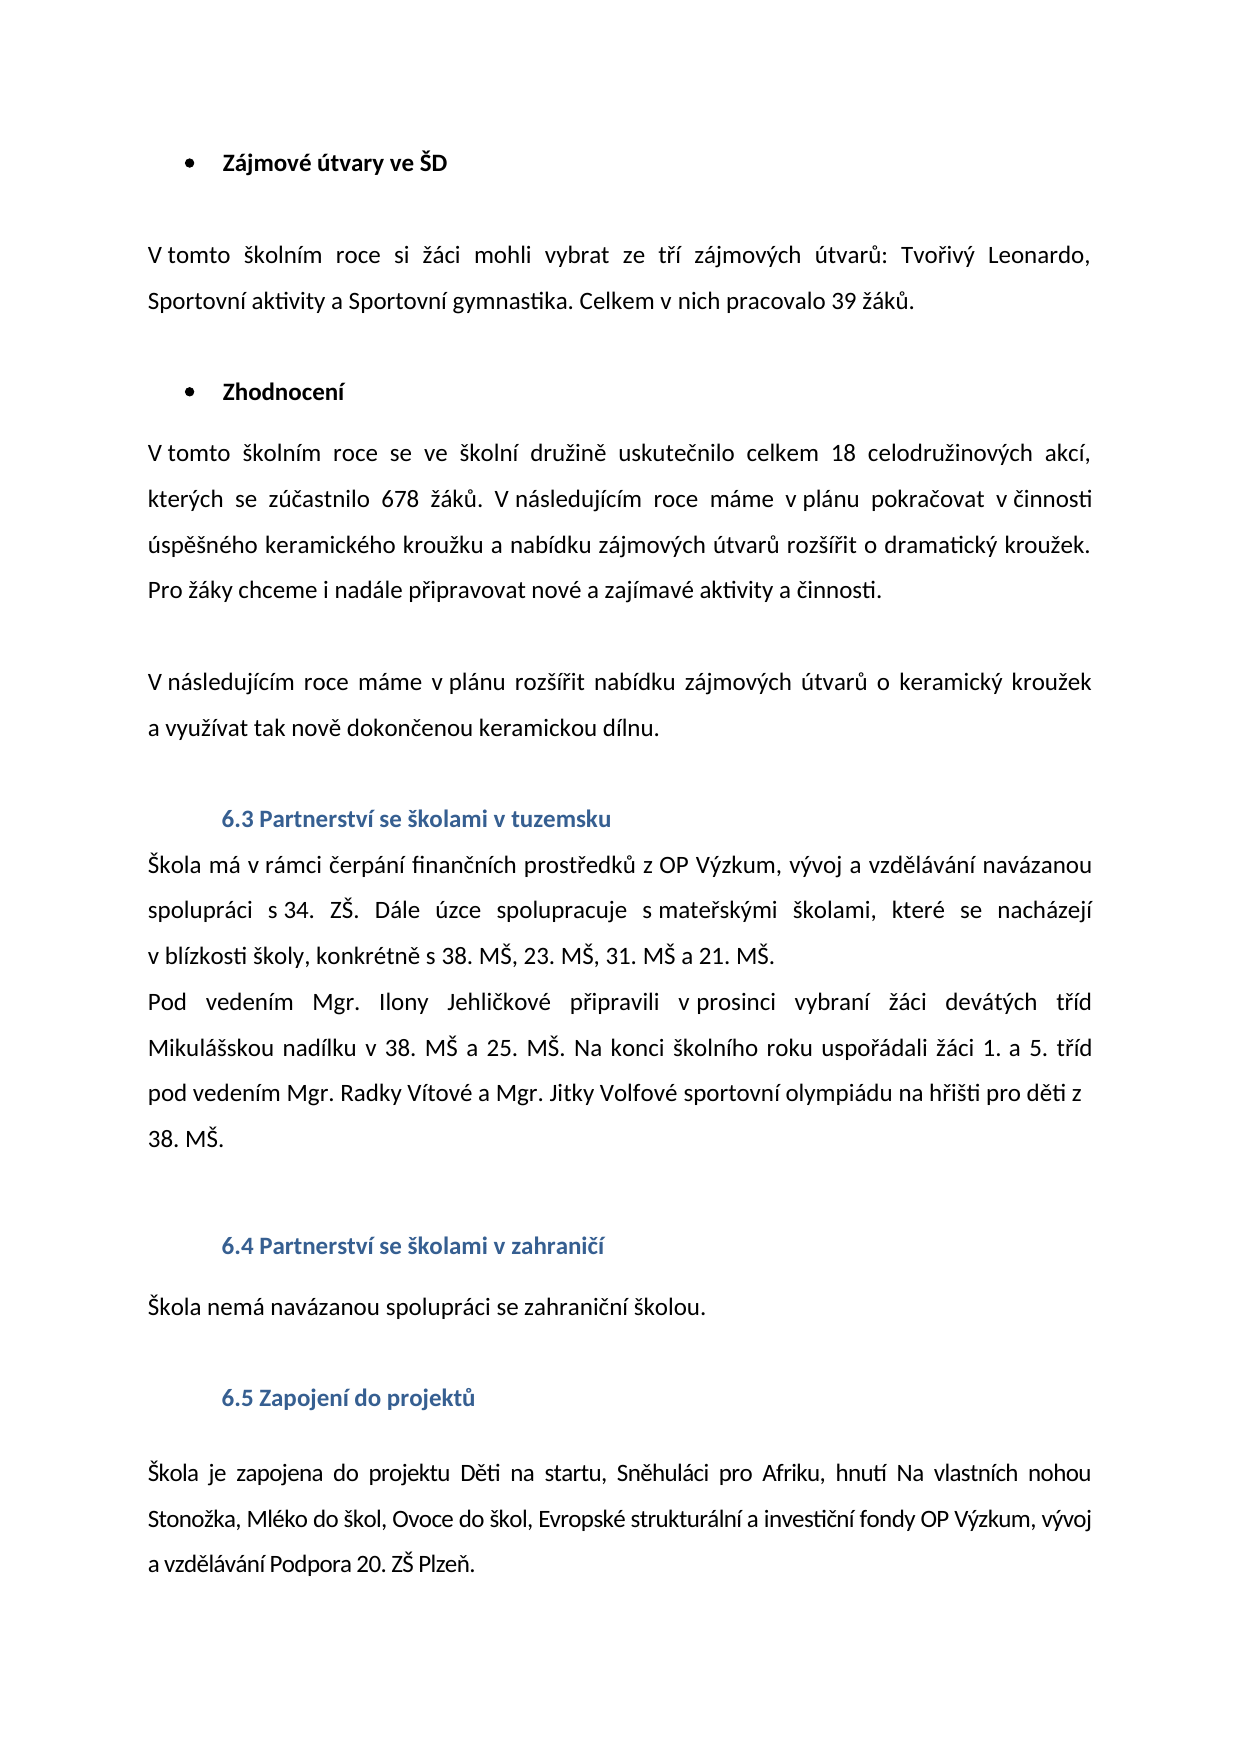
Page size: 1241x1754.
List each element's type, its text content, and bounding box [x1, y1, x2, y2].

text Škola nemá navázanou spolupráci se zahraniční školou. [148, 1291, 1093, 1322]
text V následujícím roce máme v plánu rozšířit nabídku zájmových útvarů o keramický kroužek a využívat tak nově dokončenou keramickou dílnu. [148, 666, 1093, 742]
text 6.5 Zapojení do projektů [185, 1382, 1093, 1413]
text Škola je zapojena do projektu Děti na startu, Sněhuláci pro Afriku, hnutí Na vlastních nohou Stonožka, Mléko do škol, Ovoce do škol, Evropské strukturální a investiční fondy OP Výzkum, vývoj a vzdělávání Podpora 20. ZŠ Plzeň. [148, 1457, 1093, 1579]
text V tomto školním roce se ve školní družině uskutečnilo celkem 18 celodružinových akcí, kterých se zúčastnilo 678 žáků. V následujícím roce máme v plánu pokračovat v činnosti úspěšného keramického kroužku a nabídku zájmových útvarů rozšířit o dramatický kroužek. Pro žáky chceme i nadále připravovat nové a zajímavé aktivity a činnosti. [148, 437, 1093, 605]
text Pod vedením Mgr. Ilony Jehličkové připravili v prosinci vybraní žáci devátých tříd Mikulášskou nadílku v 38. MŠ a 25. MŠ. Na konci školního roku uspořádali žáci 1. a 5. tříd pod vedením Mgr. Radky Vítové a Mgr. Jitky Volfové sportovní olympiádu na hřišti pro děti z 38. MŠ. [148, 986, 1093, 1154]
text 6.4 Partnerství se školami v zahraničí [148, 1230, 1093, 1261]
list Zhodnocení [185, 376, 1093, 407]
text V tomto školním roce si žáci mohli vybrat ze tří zájmových útvarů: Tvořivý Leonardo, Sportovní aktivity a Sportovní gymnastika. Celkem v nich pracovalo 39 žáků. [148, 239, 1093, 315]
text 6.3 Partnerství se školami v tuzemsku [148, 803, 1093, 834]
list Zájmové útvary ve ŠD [185, 148, 1093, 178]
text Škola má v rámci čerpání finančních prostředků z OP Výzkum, vývoj a vzdělávání navázanou spolupráci s 34. ZŠ. Dále úzce spolupracuje s mateřskými školami, které se nacházejí v blízkosti školy, konkrétně s 38. MŠ, 23. MŠ, 31. MŠ a 21. MŠ. [148, 849, 1093, 971]
